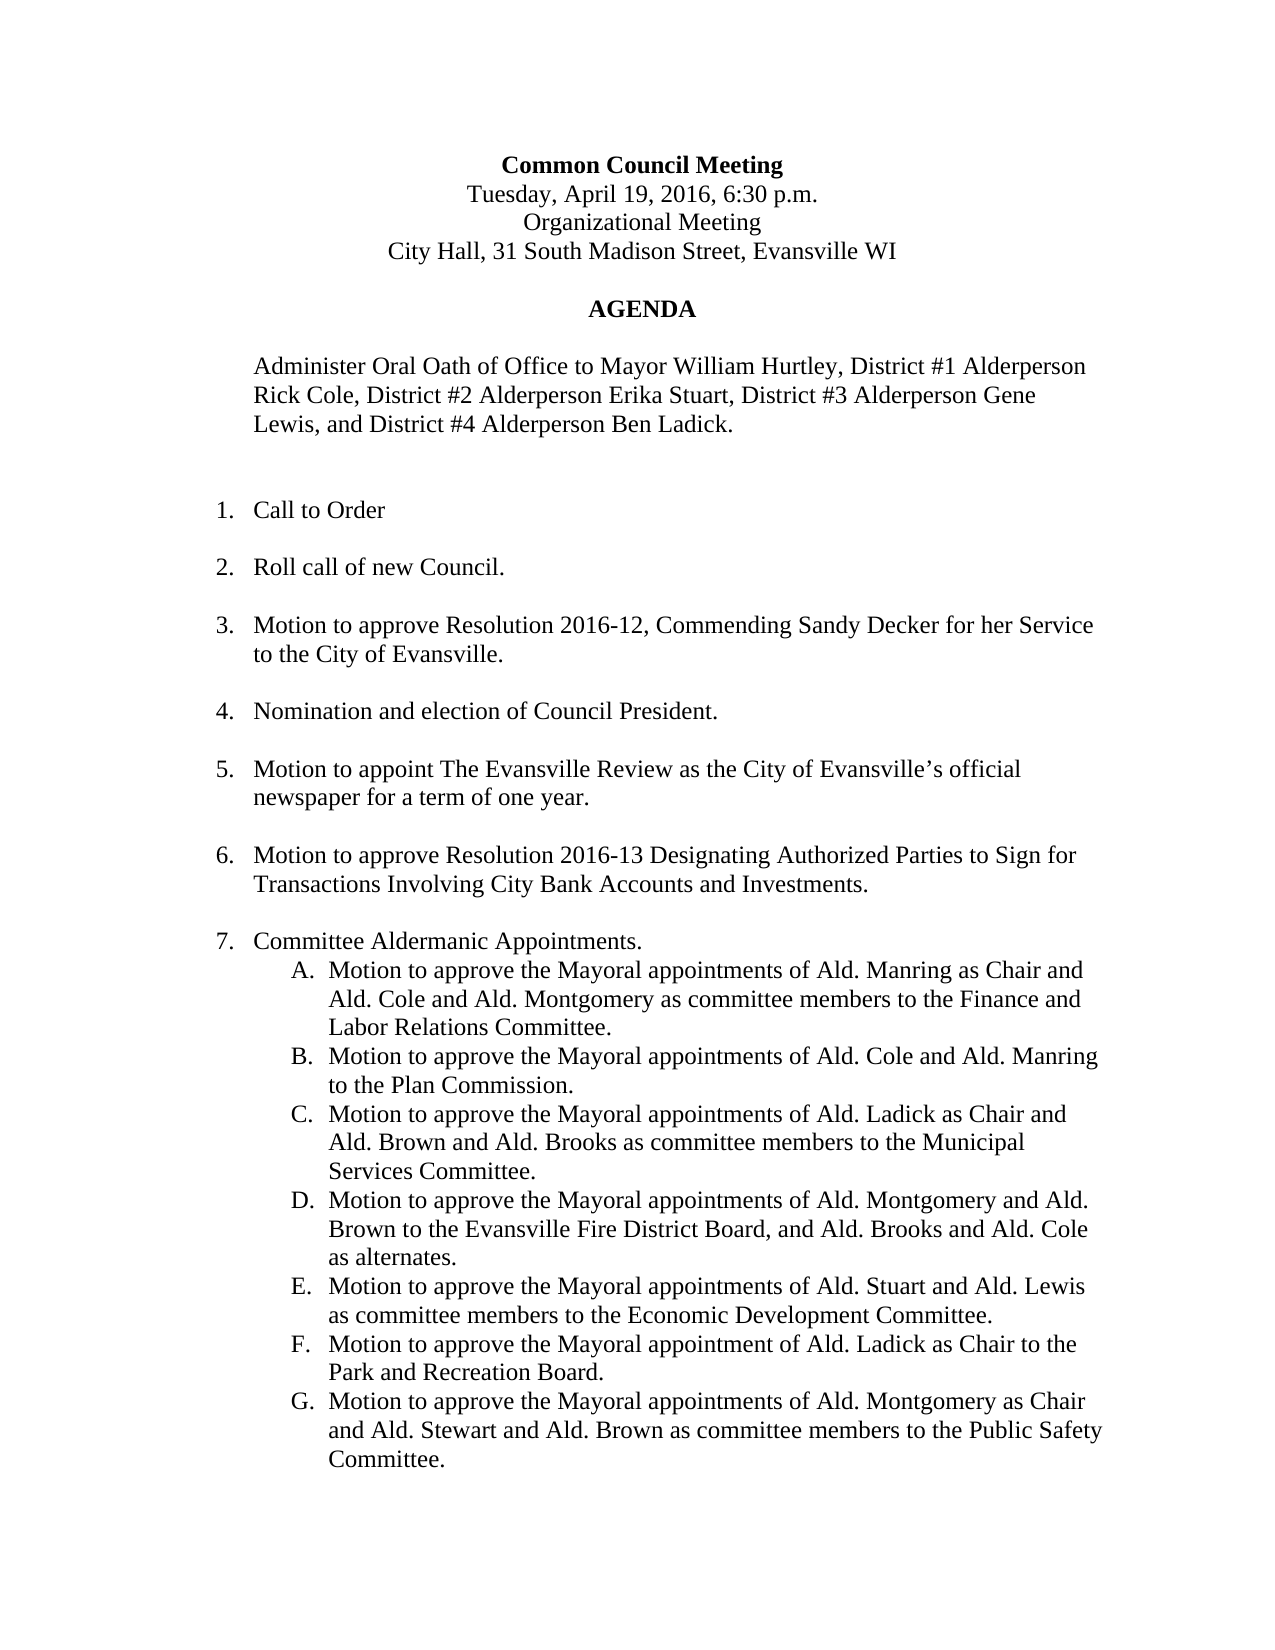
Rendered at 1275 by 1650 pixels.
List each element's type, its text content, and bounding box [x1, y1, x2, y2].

list Motion to approve the Mayoral appointments of Ald. Montgomery as Chair and Ald. Stewart and Ald. Brown as committee members to the Public Safety Committee. [291, 1386, 1106, 1472]
text Administer Oral Oath of Office to Mayor William Hurtley, District #1 Alderperson Rick Cole, District #2 Alderperson Erika Stuart, District #3 Alderperson Gene Lewis, and District #4 Alderperson Ben Ladick. [253, 351, 1106, 437]
list Nomination and election of Council President. [216, 696, 1106, 725]
list Motion to approve the Mayoral appointments of Ald. Manring as Chair and Ald. Cole and Ald. Montgomery as committee members to the Finance and Labor Relations Committee. [291, 955, 1106, 1041]
text Organizational Meeting [178, 207, 1106, 236]
list Motion to approve the Mayoral appointments of Ald. Cole and Ald. Manring to the Plan Commission. [291, 1041, 1106, 1099]
list Committee Aldermanic Appointments. [216, 926, 1106, 955]
list Motion to appoint The Evansville Review as the City of ’s official newspaper for a term of one year. [216, 754, 1106, 811]
list Motion to approve Resolution 2016-13 Designating Authorized Parties to Sign for Transactions Involving City Bank Accounts and Investments. [216, 840, 1106, 897]
text Common Council Meeting [178, 150, 1106, 179]
list Roll call of new Council. [216, 552, 1106, 581]
list Motion to approve the Mayoral appointment of Ald. Ladick as Chair to the Park and Recreation Board. [291, 1329, 1106, 1386]
list Motion to approve the Mayoral appointments of Ald. Montgomery and Ald. Brown to the Evansville Fire District Board, and Ald. Brooks and Ald. Cole as alternates. [291, 1185, 1106, 1271]
list Motion to approve Resolution 2016-12, Commending Sandy Decker for her Service to the City of Evansville. [216, 610, 1106, 667]
list Call to Order [216, 495, 1106, 524]
list Motion to approve the Mayoral appointments of Ald. Stuart and Ald. Lewis as committee members to the Economic Development Committee. [291, 1271, 1106, 1329]
text Tuesday, April 19, 2016, 6:30 p.m. [178, 179, 1106, 207]
text AGENDA [178, 294, 1106, 322]
text City Hall, [178, 236, 1106, 265]
list Motion to approve the Mayoral appointments of Ald. Ladick as Chair and Ald. Brown and Ald. Brooks as committee members to the Municipal Services Committee. [291, 1099, 1106, 1185]
